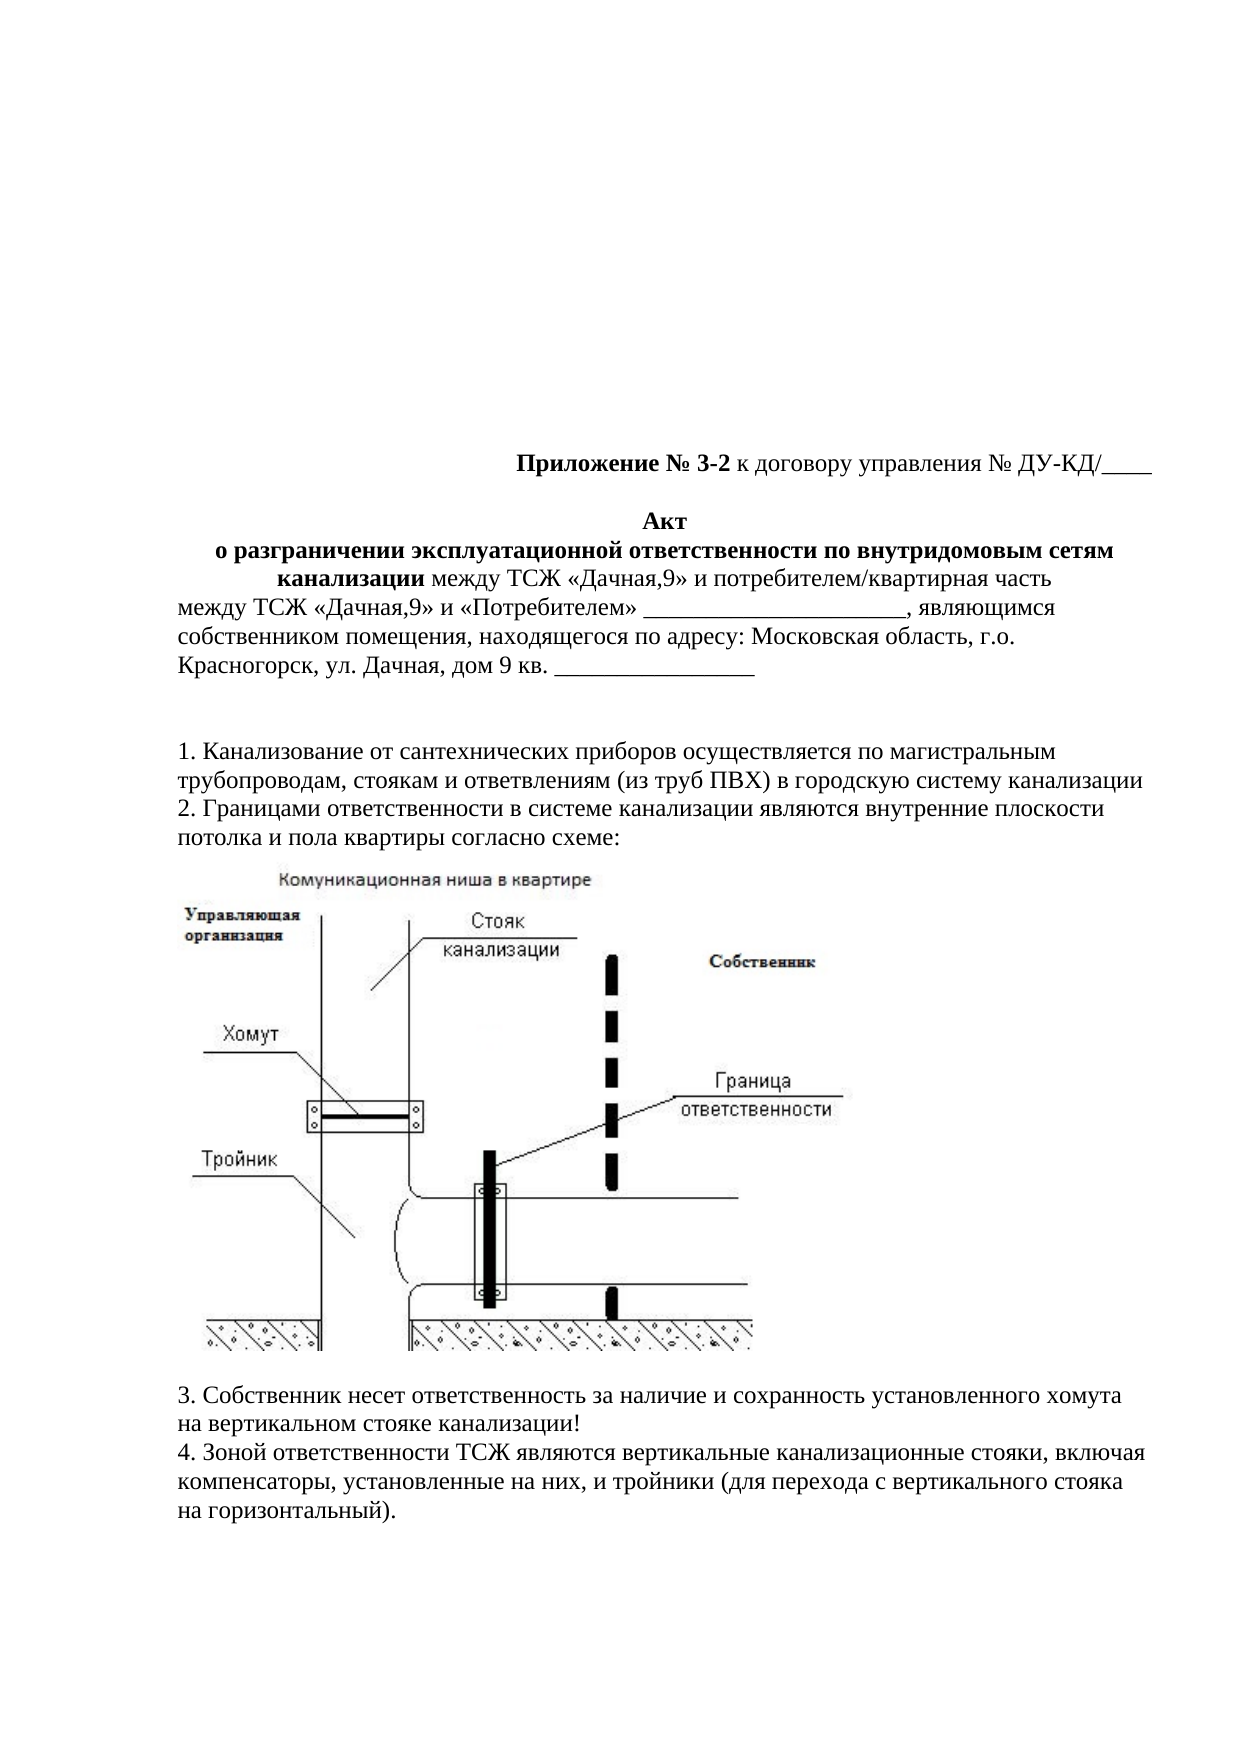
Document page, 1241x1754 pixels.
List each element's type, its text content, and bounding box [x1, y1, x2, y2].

text 1. Канализование от сантехнических приборов осуществляется по магистральным трубопроводам, стоякам и ответвлениям (из труб ПВХ) в городскую систему канализации [177, 736, 1152, 793]
text Приложение № 3-2 к договору управления № ДУ-КД/____ [177, 448, 1152, 477]
text 2. Границами ответственности в системе канализации являются внутренние плоскости потолка и пола квартиры согласно схеме: [177, 793, 1152, 851]
text 4. Зоной ответственности ТСЖ являются вертикальные канализационные стояки, включая компенсаторы, установленные на них, и тройники (для перехода с вертикального стояка на горизонтальный). [177, 1437, 1152, 1523]
text 3. Собственник несет ответственность за наличие и сохранность установленного хомута на вертикальном стояке канализации! [177, 1380, 1152, 1437]
text между ТСЖ «Дачная,9» и «Потребителем» _____________________, являющимся собственником помещения, находящегося по адресу: Московская область, г.о. Красногорск, ул. Дачная, дом 9 кв. ________________ [177, 592, 1152, 678]
picture [177, 851, 928, 1351]
text Акт [177, 506, 1152, 535]
text о разграничении эксплуатационной ответственности по внутридомовым сетям канализации между ТСЖ «Дачная,9» и потребителем/квартирная часть [177, 535, 1152, 592]
